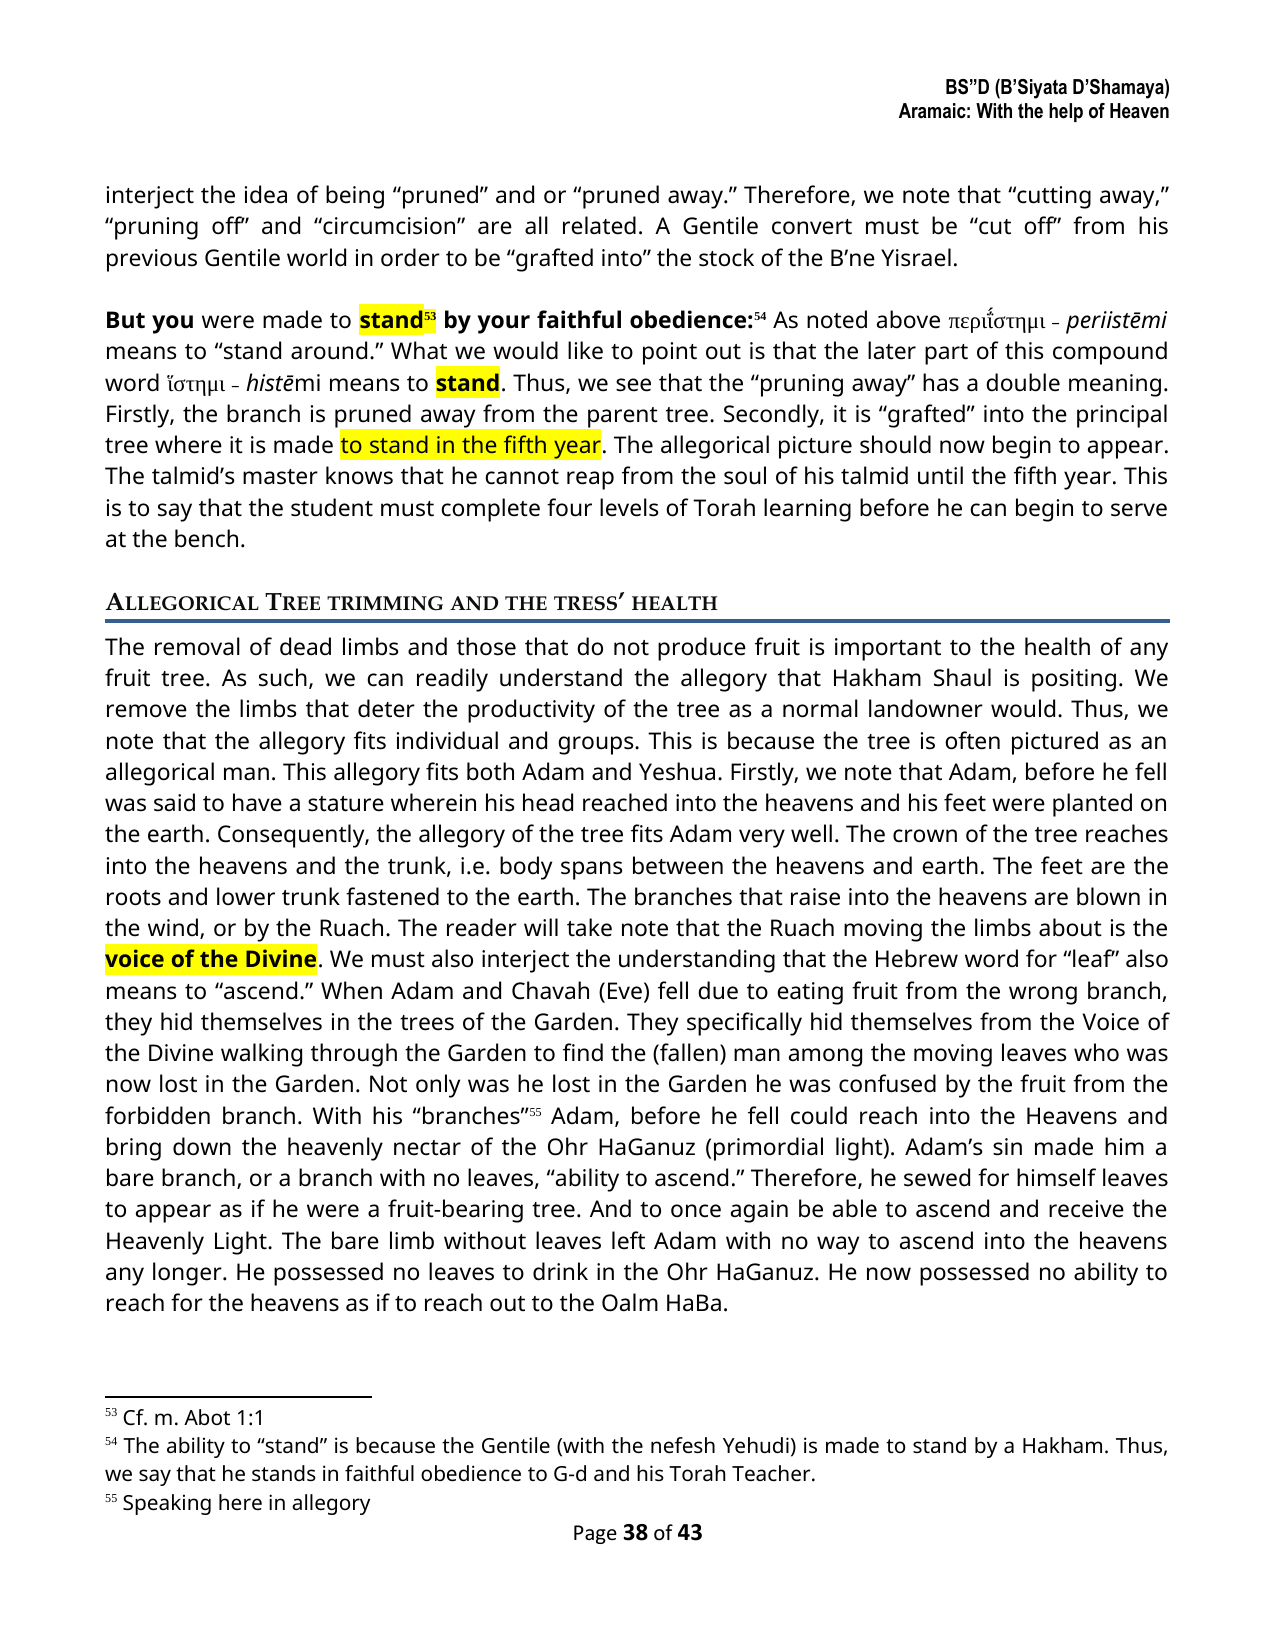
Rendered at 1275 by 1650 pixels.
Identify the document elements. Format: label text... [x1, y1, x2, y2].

text The removal of dead limbs and those that do not produce fruit is important to the health of any fruit tree. As such, we can readily understand the allegory that Hakham Shaul is positing. We remove the limbs that deter the productivity of the tree as a normal landowner would. Thus, we note that the allegory fits individual and groups. This is because the tree is often pictured as an allegorical man. This allegory fits both Adam and Yeshua. Firstly, we note that Adam, before he fell was said to have a stature wherein his head reached into the heavens and his feet were planted on the earth. Consequently, the allegory of the tree fits Adam very well. The crown of the tree reaches into the heavens and the trunk, i.e. body spans between the heavens and earth. The feet are the roots and lower trunk fastened to the earth. The branches that raise into the heavens are blown in the wind, or by the Ruach. The reader will take note that the Ruach moving the limbs about is the voice of the Divine. We must also interject the understanding that the Hebrew word for “leaf” also means to “ascend.” When Adam and Chavah (Eve) fell due to eating fruit from the wrong branch, they hid themselves in the trees of the Garden. They specifically hid themselves from the Voice of the Divine walking through the Garden to find the (fallen) man among the moving leaves who was now lost in the Garden. Not only was he lost in the Garden he was confused by the fruit from the forbidden branch. With his “branches” Adam, before he fell could reach into the Heavens and bring down the heavenly nectar of the Ohr HaGanuz (primordial light). Adam’s sin made him a bare branch, or a branch with no leaves, “ability to ascend.” Therefore, he sewed for himself leaves to appear as if he were a fruit-bearing tree. And to once again be able to ascend and receive the Heavenly Light. The bare limb without leaves left Adam with no way to ascend into the heavens any longer. He possessed no leaves to drink in the Ohr HaGanuz. He now possessed no ability to reach for the heavens as if to reach out to the Oalm HaBa. [105, 631, 1170, 1318]
text Allegorical Tree trimming and the tress’ health [105, 587, 1170, 619]
text But you were made to stand by your faithful obedience: As noted above περιΐ́στημι ˗ periistēmi means to “stand around.” What we would like to point out is that the later part of this compound word ἵστημι ˗ histēmi means to stand. Thus, we see that the “pruning away” has a double meaning. Firstly, the branch is pruned away from the parent tree. Secondly, it is “grafted” into the principal tree where it is made to stand in the fifth year. The allegorical picture should now begin to appear. The talmid’s master knows that he cannot reap from the soul of his talmid until the fifth year. This is to say that the student must complete four levels of Torah learning before he can begin to serve at the bench. [105, 304, 1170, 554]
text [105, 179, 1170, 273]
